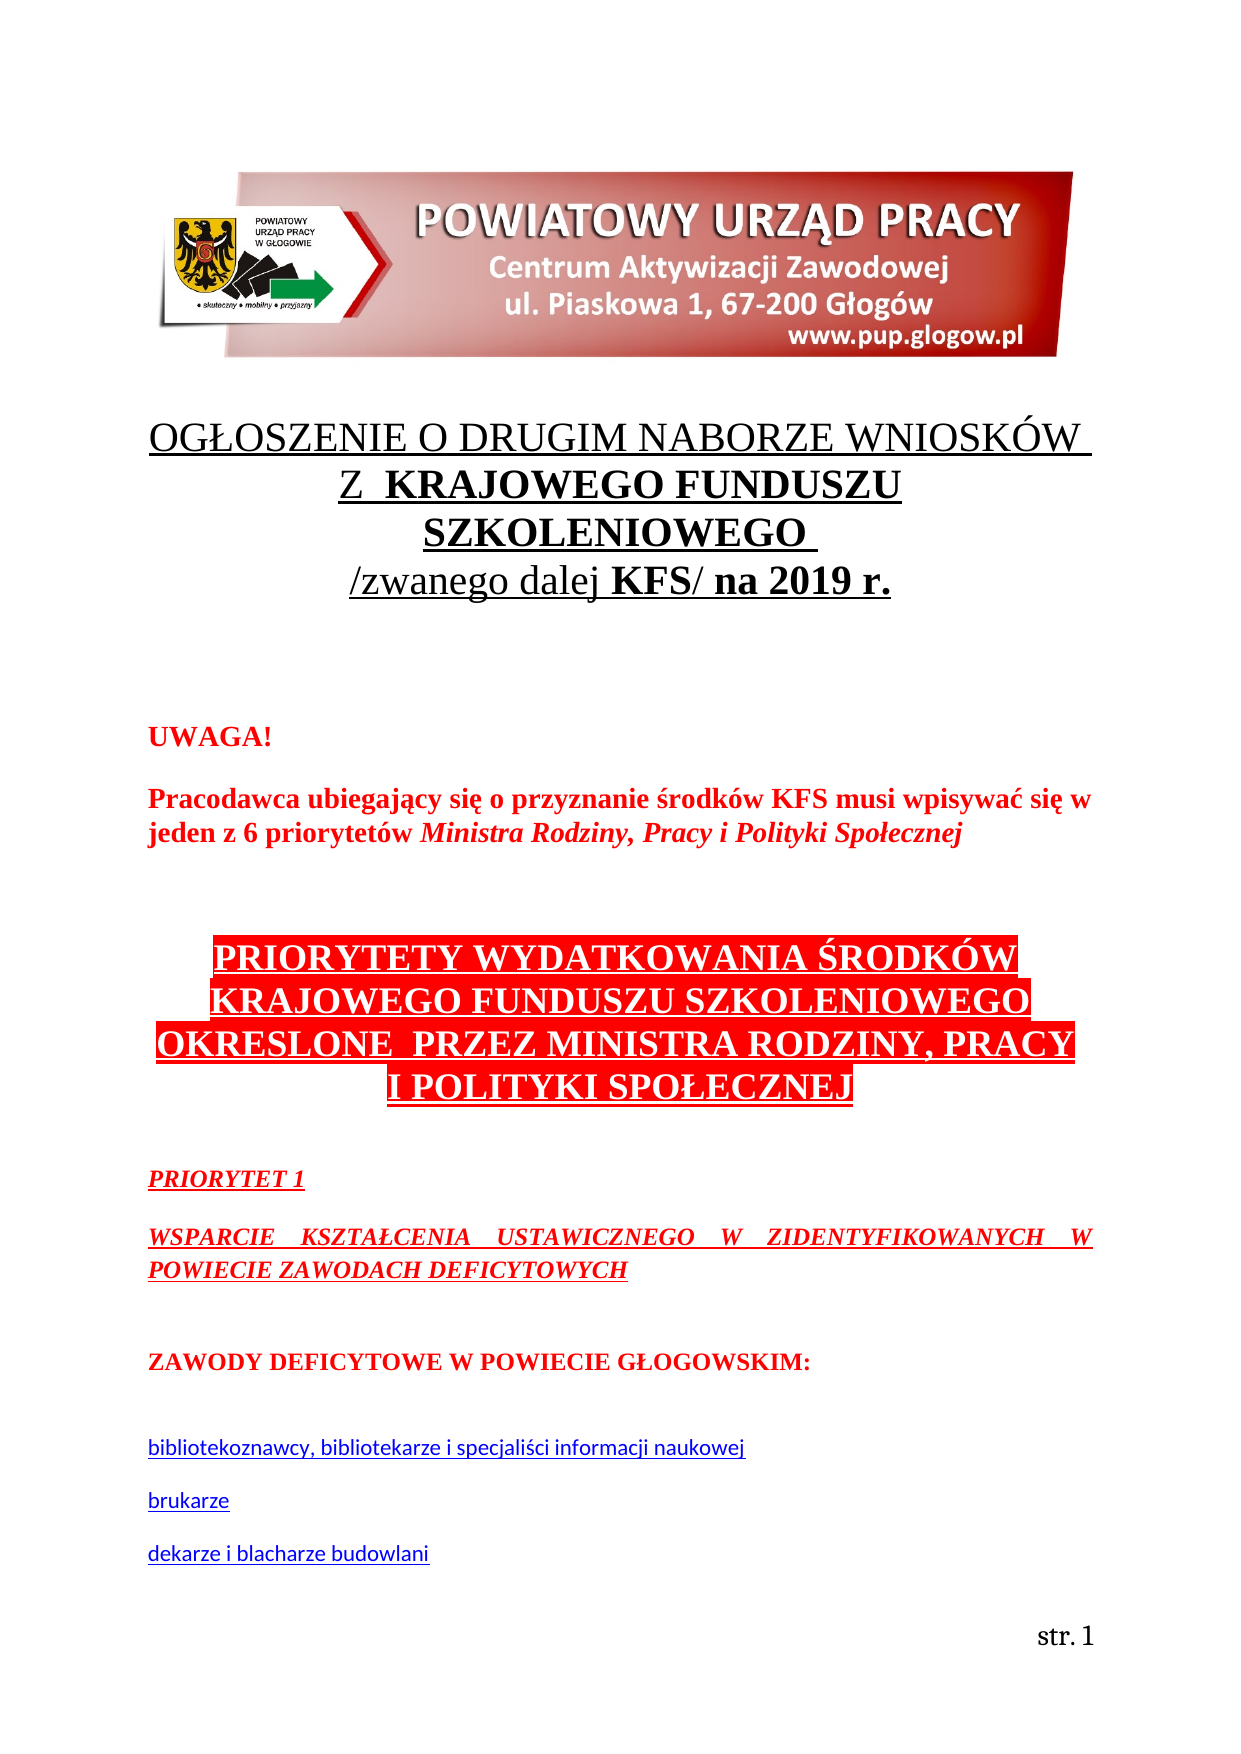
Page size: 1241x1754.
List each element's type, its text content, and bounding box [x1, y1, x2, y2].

text PRIORYTET 1 [148, 1164, 1093, 1193]
text dekarze i blacharze budowlani [148, 1539, 1093, 1567]
text PRIORYTETY WYDATKOWANIA ŚRODKÓW KRAJOWEGO FUNDUSZU SZKOLENIOWEGO OKRESLONE PRZEZ MINISTRA RODZINY, PRACY I POLITYKI SPOŁECZNEJ [148, 935, 1093, 1135]
text bibliotekoznawcy, bibliotekarze i specjaliści informacji naukowej [148, 1433, 1093, 1461]
text ZAWODY DEFICYTOWE W POWIECIE GŁOGOWSKIM: [148, 1347, 1093, 1375]
text brukarze [148, 1486, 1093, 1514]
text UWAGA! [148, 719, 1093, 752]
text Pracodawca ubiegający się o przyznanie środków KFS musi wpisywać się w jeden z 6 priorytetów Ministra Rodziny, Pracy i Polityki Społecznej [148, 781, 1093, 848]
text WSPARCIE KSZTAŁCENIA USTAWICZNEGO W ZIDENTYFIKOWANYCH W POWIECIE ZAWODACH DEFICYTOWYCH [148, 1249, 1093, 1284]
text OGŁOSZENIE O DRUGIM NABORZE WNIOSKÓW Z KRAJOWEGO FUNDUSZU SZKOLENIOWEGO /zwanego dalej KFS/ na 2019 r. [148, 412, 1093, 632]
text WSPARCIE KSZTAŁCENIA USTAWICZNEGO W ZIDENTYFIKOWANYCH W POWIECIE ZAWODACH DEFICYTOWYCH [148, 1222, 1093, 1247]
picture [147, 147, 1093, 383]
